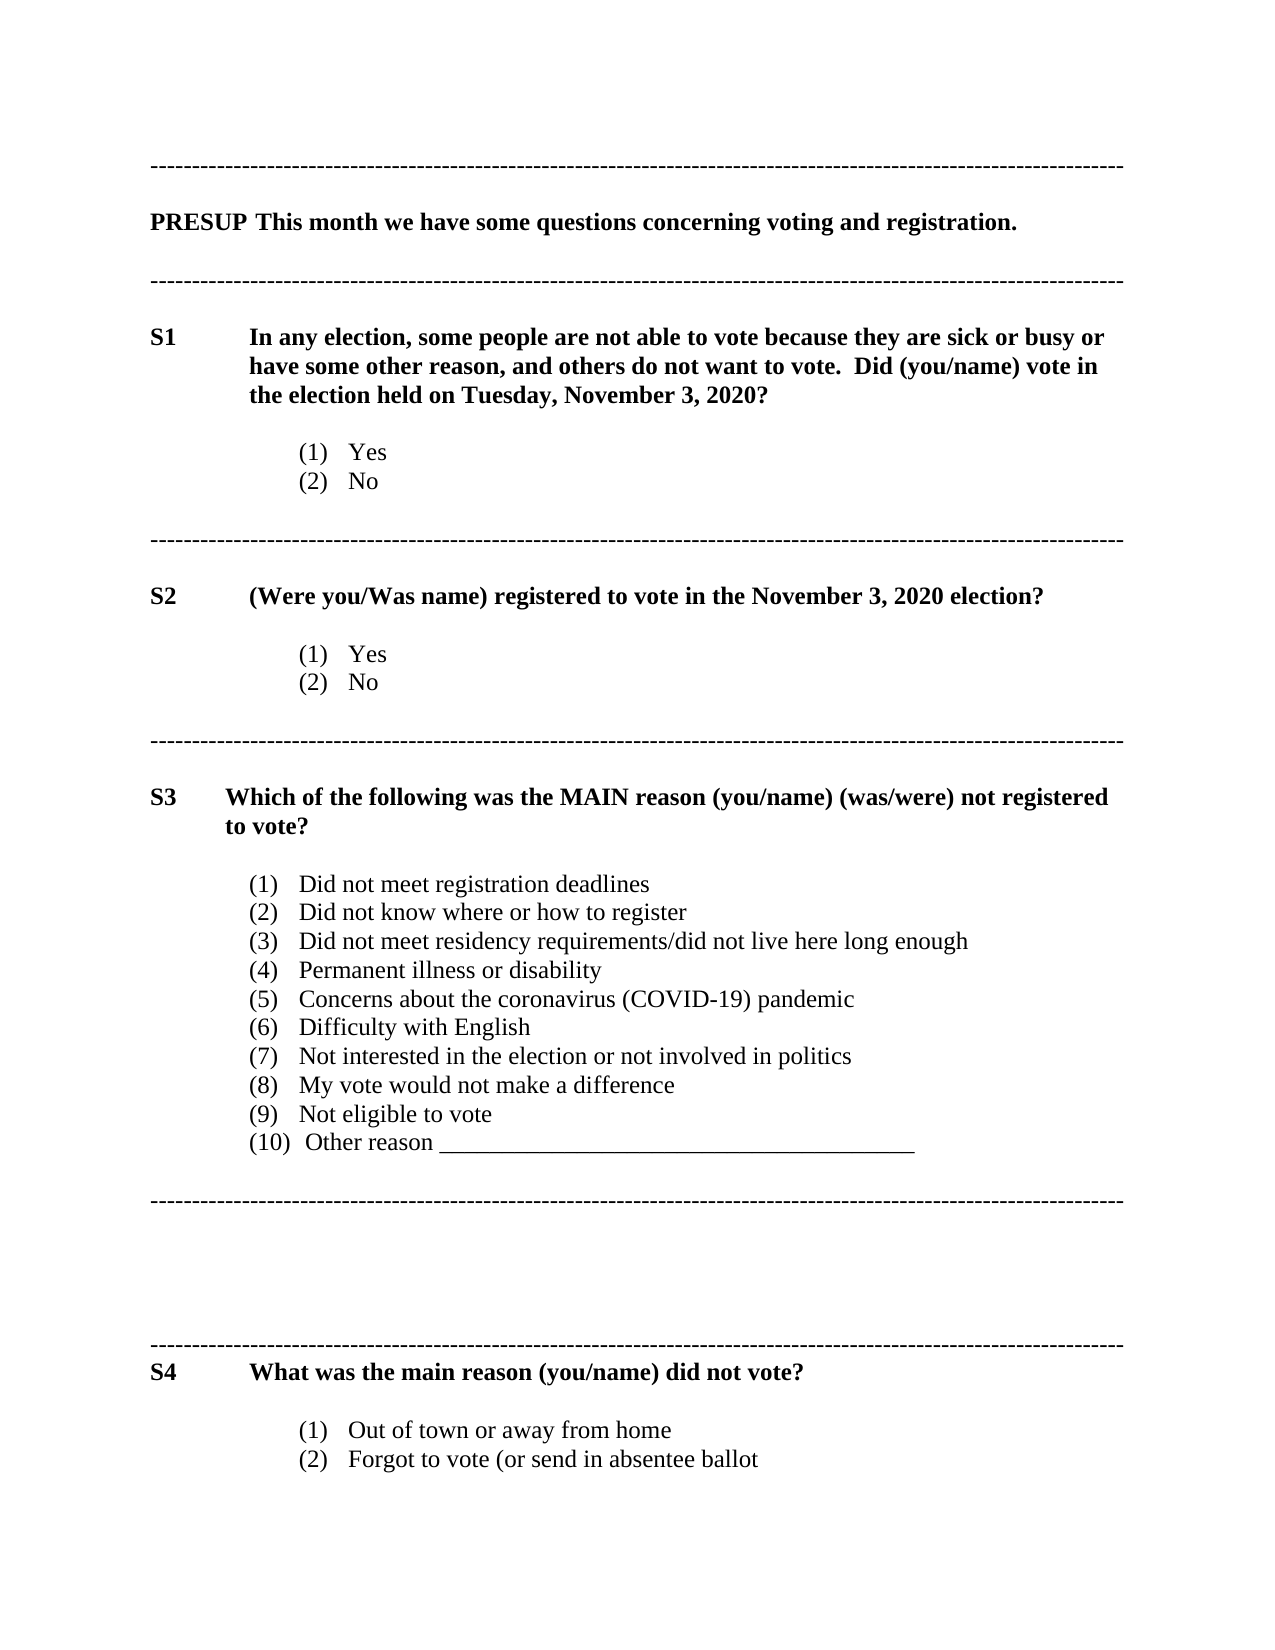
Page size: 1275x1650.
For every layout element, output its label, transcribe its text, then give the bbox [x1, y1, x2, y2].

text (2) No [298, 466, 1125, 495]
text S3 Which of the following was the MAIN reason (you/name) (was/were) not registered to vote? [150, 782, 1125, 840]
text S1 In any election, some people are not able to vote because they are sick or busy or have some other reason, and others do not want to vote. Did (you/name) vote in the election held on Tuesday, November 3, 2020? [150, 322, 1125, 409]
text --------------------------------------------------------------------------------------------------------------------- [150, 1329, 1125, 1357]
text (10) Other reason ______________________________________ [150, 1127, 1125, 1156]
text (7) Not interested in the election or not involved in politics [150, 1041, 1125, 1070]
text (1) Did not meet registration deadlines [150, 869, 1125, 897]
text (3) Did not meet residency requirements/did not live here long enough [150, 926, 1125, 955]
text (9) Not eligible to vote [150, 1099, 1125, 1127]
text (2) Did not know where or how to register [150, 897, 1125, 926]
text --------------------------------------------------------------------------------------------------------------------- [150, 524, 1125, 552]
text --------------------------------------------------------------------------------------------------------------------- [150, 725, 1125, 754]
text (5) Concerns about the coronavirus (COVID-19) pandemic [150, 984, 1125, 1012]
text (4) Permanent illness or disability [150, 955, 1125, 984]
text PRESUP This month we have some questions concerning voting and registration. [150, 207, 1125, 236]
text (8) My vote would not make a difference [150, 1070, 1125, 1099]
text (1) Yes [298, 639, 1125, 667]
text (1) Yes [298, 437, 1125, 466]
text S2 (Were you/Was name) registered to vote in the November 3, 2020 election? [150, 581, 1125, 610]
text --------------------------------------------------------------------------------------------------------------------- [150, 265, 1125, 294]
list Out of town or away from home [298, 1415, 1125, 1444]
list Forgot to vote (or send in absentee ballot [298, 1444, 1125, 1472]
text --------------------------------------------------------------------------------------------------------------------- [150, 150, 1125, 179]
text S4 What was the main reason (you/name) did not vote? [150, 1357, 1125, 1386]
text (2) No [298, 667, 1125, 696]
text --------------------------------------------------------------------------------------------------------------------- [150, 1185, 1125, 1214]
text (6) Difficulty with English [150, 1012, 1125, 1041]
